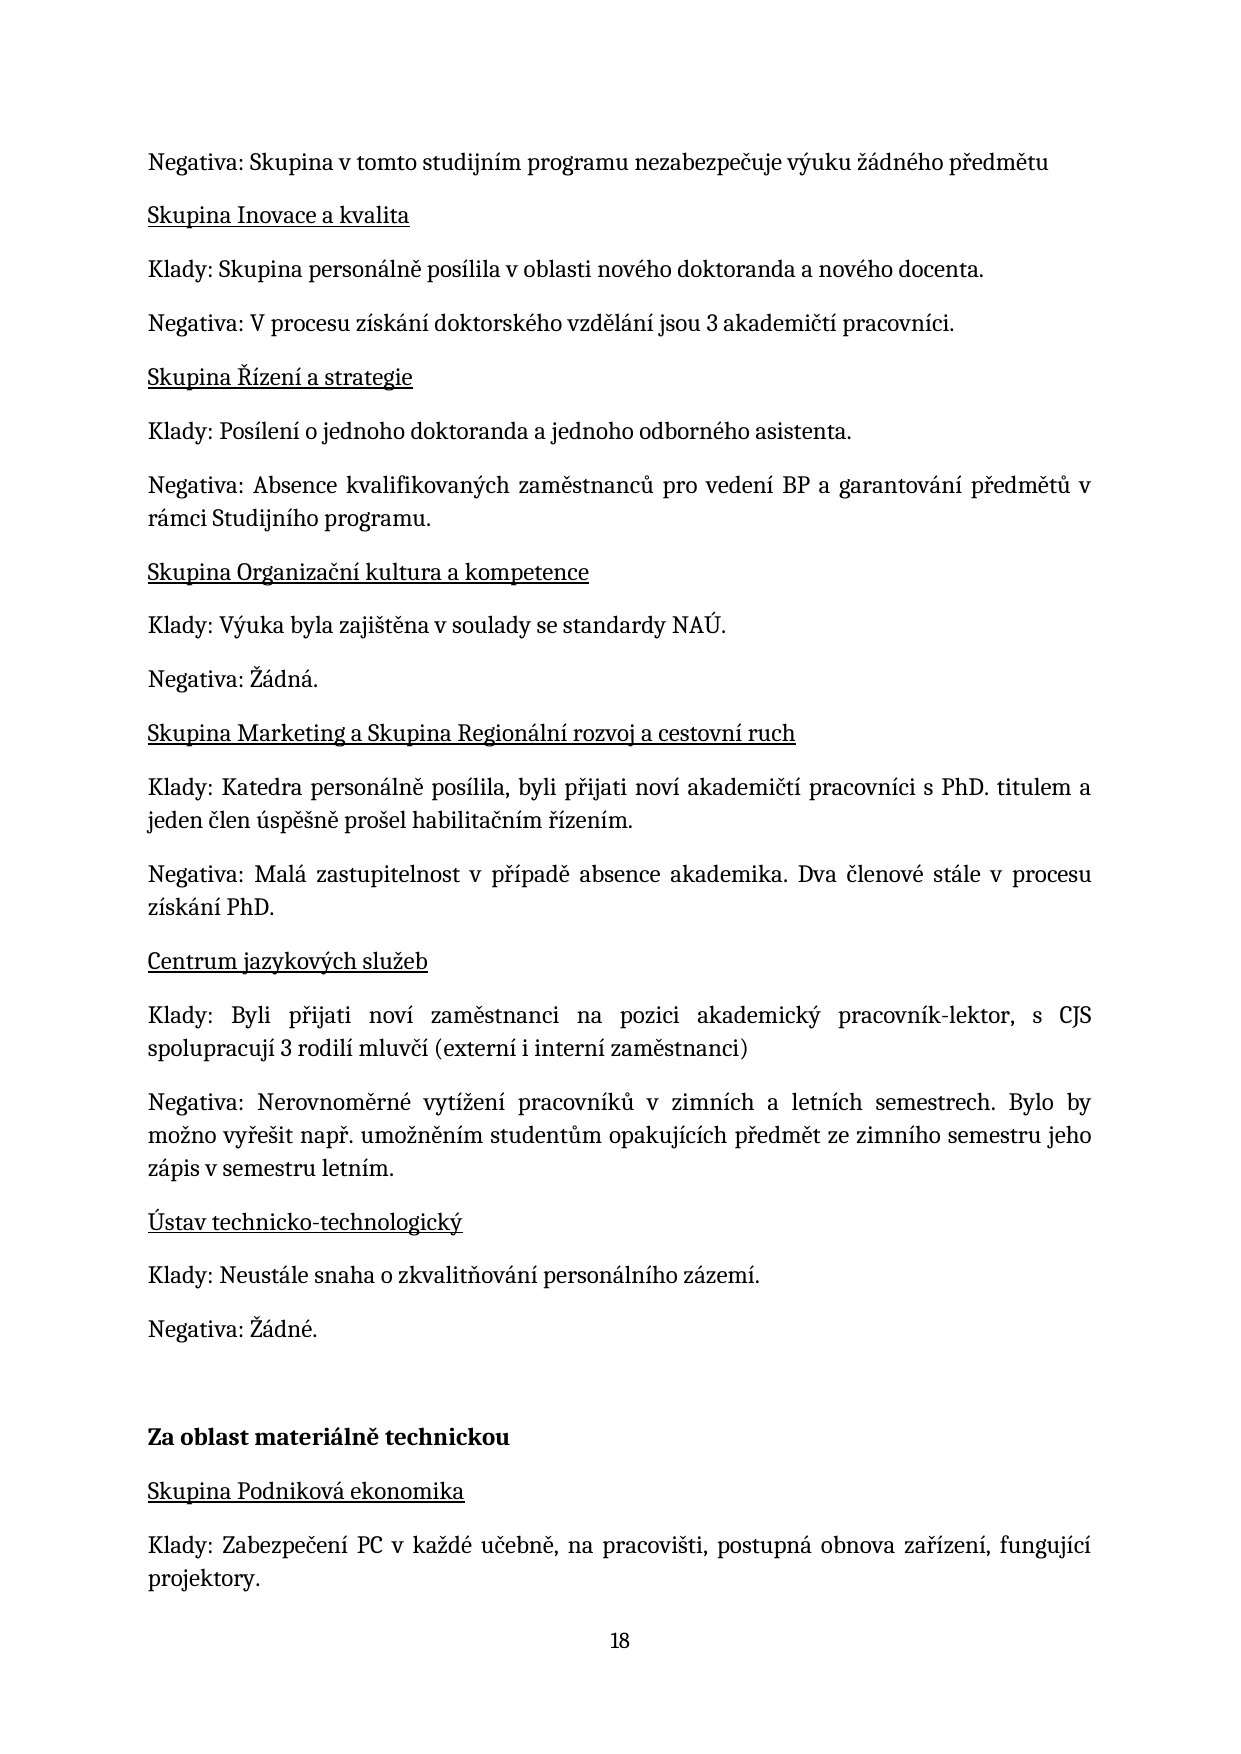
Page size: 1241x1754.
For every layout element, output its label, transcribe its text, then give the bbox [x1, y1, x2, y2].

text Negativa: Žádné. [148, 1315, 1093, 1344]
text Klady: Neustále snaha o zkvalitňování personálního zázemí. [148, 1261, 1093, 1290]
text Skupina Řízení a strategie [148, 363, 1093, 392]
text Klady: Posílení o jednoho doktoranda a jednoho odborného asistenta. [148, 417, 1093, 446]
text Negativa: Žádná. [148, 665, 1093, 694]
text Negativa: Absence kvalifikovaných zaměstnanců pro vedení BP a garantování předmětů v rámci Studijního programu. [148, 471, 1093, 532]
text Negativa: Skupina v tomto studijním programu nezabezpečuje výuku žádného předmětu [148, 148, 1093, 176]
text Negativa: Nerovnoměrné vytížení pracovníků v zimních a letních semestrech. Bylo by možno vyřešit např. umožněním studentům opakujících předmět ze zimního semestru jeho zápis v semestru letním. [148, 1087, 1093, 1182]
text Skupina Podniková ekonomika [148, 1477, 1093, 1505]
text Skupina Marketing a Skupina Regionální rozvoj a cestovní ruch [148, 719, 1093, 748]
text Negativa: Malá zastupitelnost v případě absence akademika. Dva členové stále v procesu získání PhD. [148, 860, 1093, 922]
text Skupina Organizační kultura a kompetence [148, 558, 1093, 586]
text Za oblast materiálně technickou [148, 1423, 1093, 1452]
text Klady: Byli přijati noví zaměstnanci na pozici akademický pracovník-lektor, s CJS spolupracují 3 rodilí mluvčí (externí i interní zaměstnanci) [148, 1001, 1093, 1062]
text Klady: Výuka byla zajištěna v soulady se standardy NAÚ. [148, 611, 1093, 640]
text Centrum jazykových služeb [148, 947, 1093, 976]
text Klady: Katedra personálně posílila, byli přijati noví akademičtí pracovníci s PhD. titulem a jeden člen úspěšně prošel habilitačním řízením. [148, 773, 1093, 835]
text Negativa: V procesu získání doktorského vzdělání jsou 3 akademičtí pracovníci. [148, 309, 1093, 338]
text Klady: Skupina personálně posílila v oblasti nového doktoranda a nového docenta. [148, 255, 1093, 284]
text Klady: Zabezpečení PC v každé učebně, na pracovišti, postupná obnova zařízení, fungující projektory. [148, 1531, 1093, 1592]
text Skupina Inovace a kvalita [148, 201, 1093, 230]
text Ústav technicko-technologický [148, 1207, 1093, 1236]
